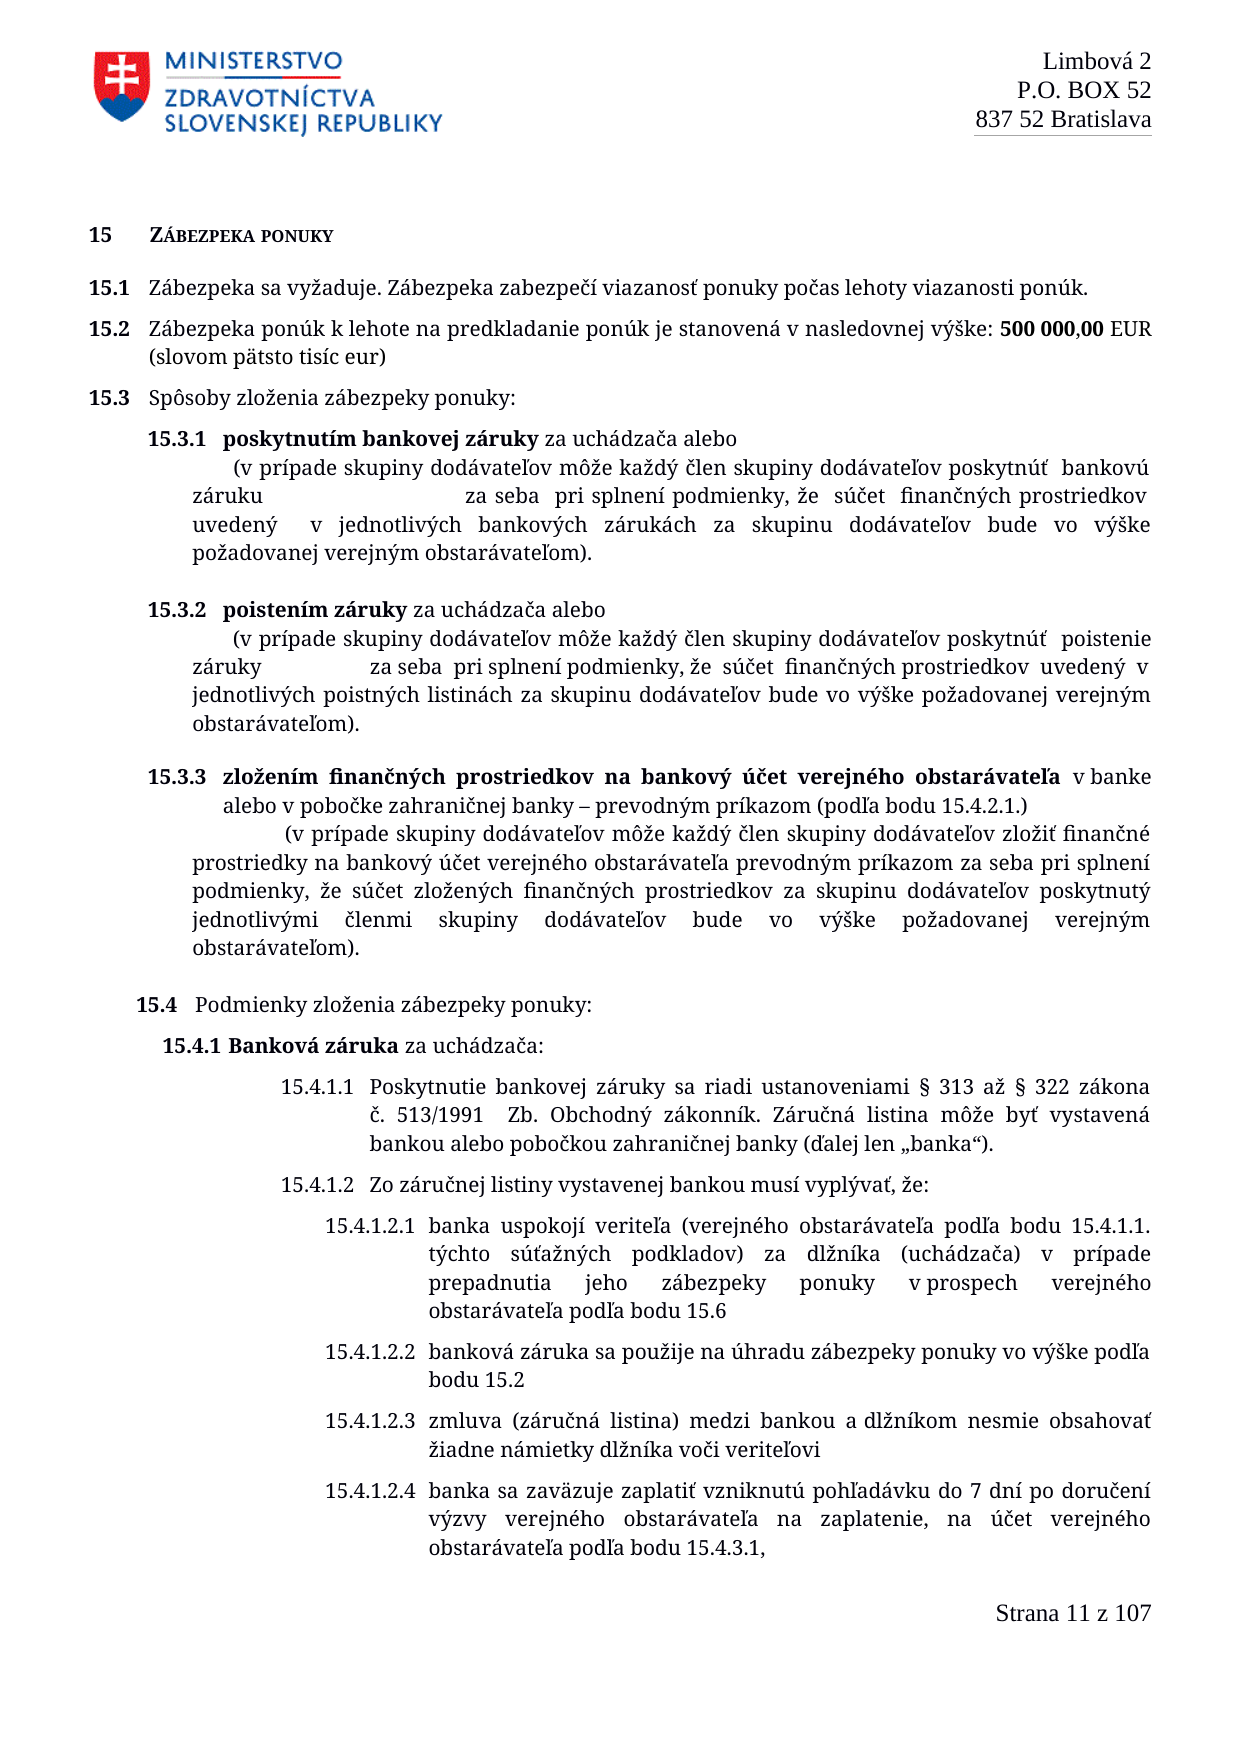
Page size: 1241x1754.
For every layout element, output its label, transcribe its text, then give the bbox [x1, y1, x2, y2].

list zmluva (záručná listina) medzi bankou a dlžníkom nesmie obsahovať žiadne námietky dlžníka voči veriteľovi [325, 1407, 1152, 1463]
picture [89, 46, 446, 137]
list banka uspokojí veriteľa (verejného obstarávateľa podľa bodu 15.4.1.1. týchto súťažných podkladov) za dlžníka (uchádzača) v prípade prepadnutia jeho zábezpeky ponuky v prospech verejného obstarávateľa podľa bodu 15.6 [325, 1211, 1152, 1325]
text (v prípade skupiny dodávateľov môže každý člen skupiny dodávateľov zložiť finančné prostriedky na bankový účet verejného obstarávateľa prevodným príkazom za seba pri splnení podmienky, že súčet zložených finančných prostriedkov za skupinu dodávateľov poskytnutý jednotlivými členmi skupiny dodávateľov bude vo výške požadovanej verejným obstarávateľom). [192, 819, 1152, 962]
list Podmienky zloženia zábezpeky ponuky: [136, 990, 1152, 1019]
list banková záruka sa použije na úhradu zábezpeky ponuky vo výške podľa bodu 15.2 [325, 1337, 1152, 1394]
list Zábezpeka ponúk k lehote na predkladanie ponúk je stanovená v nasledovnej výške: 500 000,00 EUR (slovom pätsto tisíc eur) [89, 314, 1152, 371]
list banka sa zaväzuje zaplatiť vzniknutú pohľadávku do 7 dní po doručení výzvy verejného obstarávateľa na zaplatenie, na účet verejného obstarávateľa podľa bodu 15.4.3.1, [325, 1476, 1152, 1561]
list Zábezpeka sa vyžaduje. Zábezpeka zabezpečí viazanosť ponuky počas lehoty viazanosti ponúk. [89, 273, 1152, 302]
list Poskytnutie bankovej záruky sa riadi ustanoveniami § 313 až § 322 zákona č. 513/1991 Zb. Obchodný zákonník. Záručná listina môže byť vystavená bankou alebo pobočkou zahraničnej banky (ďalej len „banka“). [281, 1072, 1152, 1157]
list poskytnutím bankovej záruky za uchádzača alebo [148, 424, 1152, 453]
subtitle Zábezpeka ponuky [89, 220, 1152, 248]
list Spôsoby zloženia zábezpeky ponuky: [89, 383, 1152, 412]
text (v prípade skupiny dodávateľov môže každý člen skupiny dodávateľov poskytnúť bankovú záruku za seba pri splnení podmienky, že súčet finančných prostriedkov uvedený v jednotlivých bankových zárukách za skupinu dodávateľov bude vo výške požadovanej verejným obstarávateľom). [192, 453, 1152, 567]
list poistením záruky za uchádzača alebo [148, 595, 1152, 624]
list Banková záruka za uchádzača: [162, 1031, 1152, 1060]
list zložením finančných prostriedkov na bankový účet verejného obstarávateľa v banke alebo v pobočke zahraničnej banky – prevodným príkazom (podľa bodu 15.4.2.1.) [148, 762, 1152, 819]
text (v prípade skupiny dodávateľov môže každý člen skupiny dodávateľov poskytnúť poistenie záruky za seba pri splnení podmienky, že súčet finančných prostriedkov uvedený v jednotlivých poistných listinách za skupinu dodávateľov bude vo výške požadovanej verejným obstarávateľom). [192, 624, 1152, 737]
list Zo záručnej listiny vystavenej bankou musí vyplývať, že: [281, 1170, 1152, 1198]
